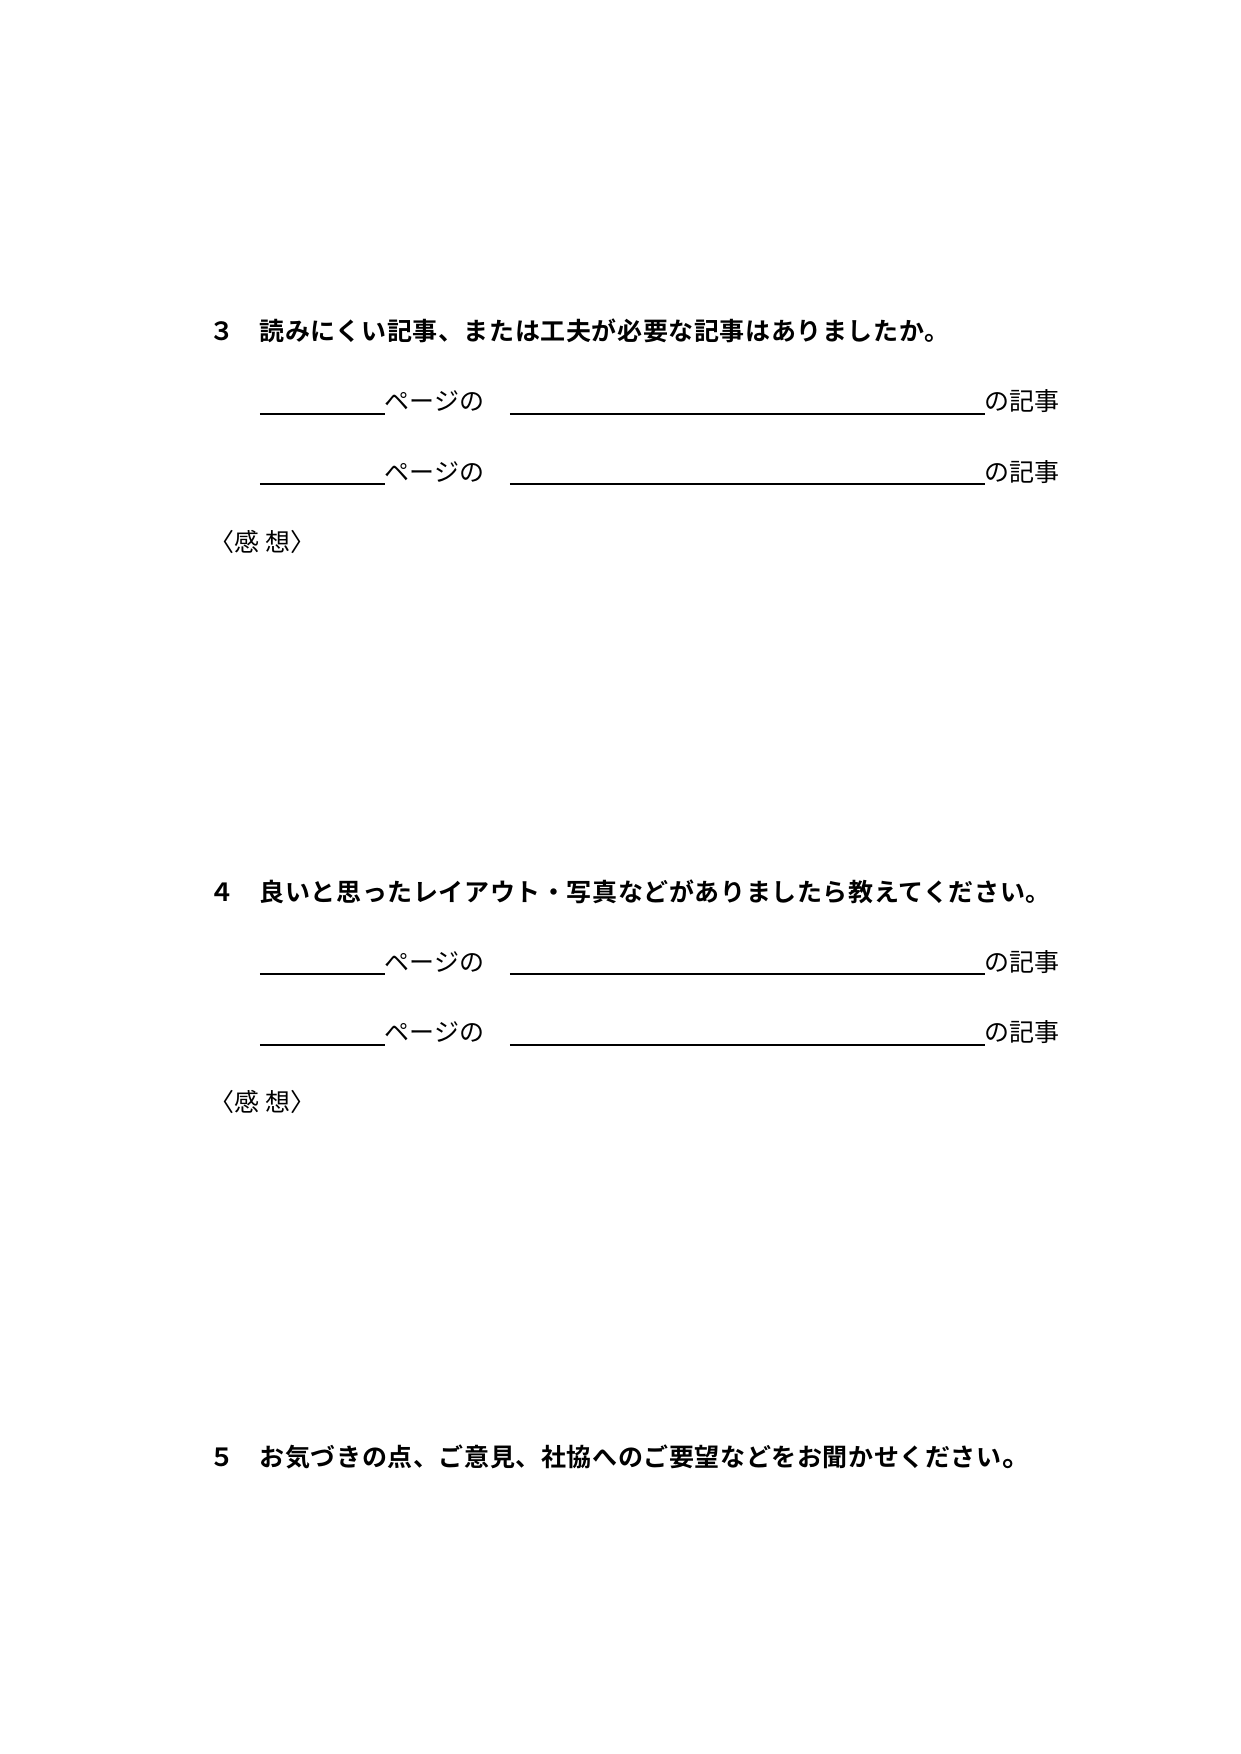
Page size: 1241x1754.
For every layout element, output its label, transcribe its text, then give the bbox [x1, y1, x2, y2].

text ページの の記事 [159, 1013, 1081, 1049]
text ページの の記事 [159, 452, 1081, 488]
text 〈感 想〉 [159, 522, 1081, 559]
text ページの の記事 [159, 382, 1081, 418]
text ページの の記事 [159, 942, 1081, 978]
text ４ 良いと思ったレイアウト・写真などがありましたら教えてください。 [159, 872, 1081, 908]
text ５ お気づきの点、ご意見、社協へのご要望などをお聞かせください。 [159, 1432, 1081, 1475]
text ３ 読みにくい記事、または工夫が必要な記事はありましたか。 [159, 311, 1081, 348]
text 〈感 想〉 [159, 1083, 1081, 1119]
